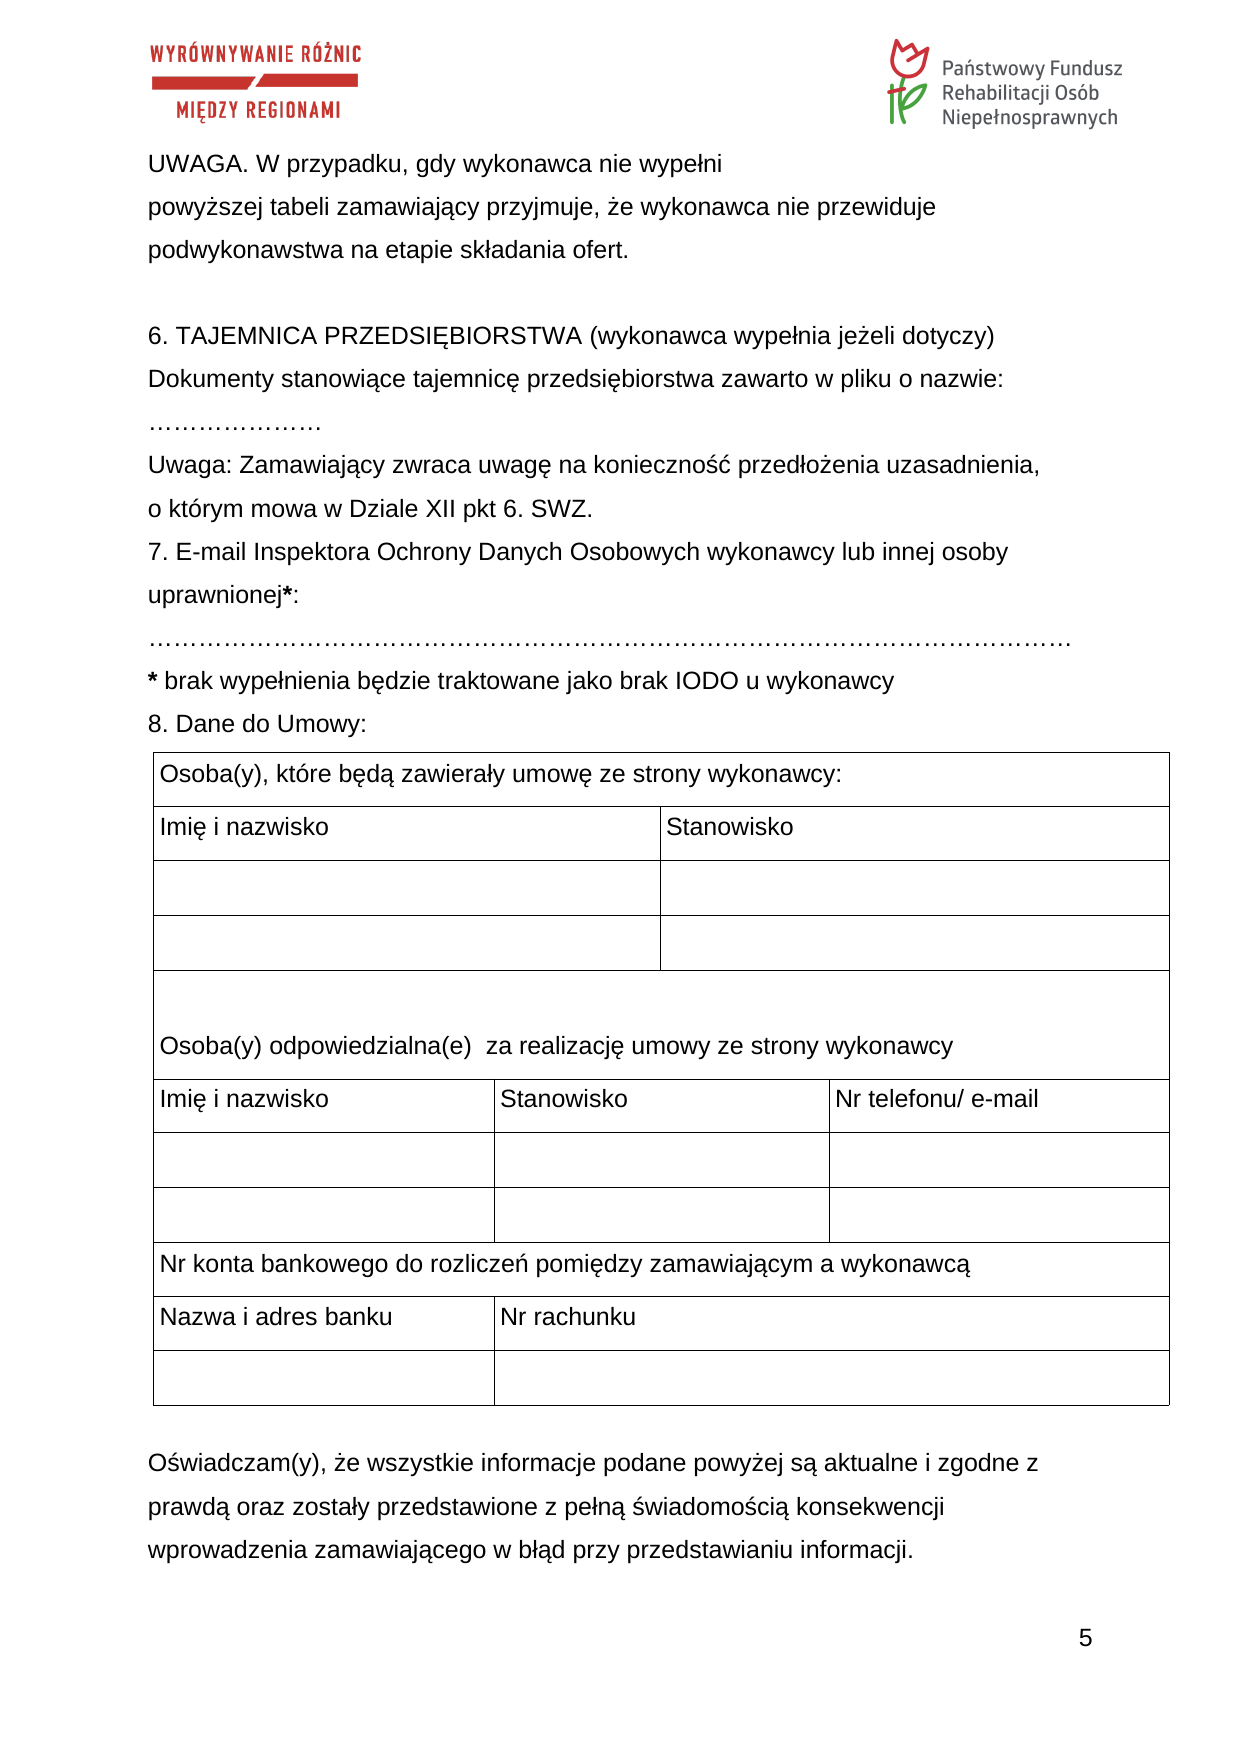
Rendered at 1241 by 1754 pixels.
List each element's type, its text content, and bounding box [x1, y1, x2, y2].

table_cell Nazwa i adres banku [154, 1297, 494, 1350]
table_cell [154, 1188, 494, 1242]
table_cell [154, 916, 660, 970]
table_cell [154, 1133, 494, 1187]
text Uwaga: Zamawiający zwraca uwagę na konieczność przedłożenia uzasadnienia, o którym mowa w Dziale XII pkt 6. SWZ. [148, 450, 1093, 522]
table_header Osoba(y), które będą zawierały umowę ze strony wykonawcy: [154, 753, 1169, 806]
table_cell [154, 971, 1169, 1025]
text 6. TAJEMNICA PRZEDSIĘBIORSTWA (wykonawca wypełnia jeżeli dotyczy) [148, 321, 1093, 350]
table_cell [661, 916, 1169, 970]
table_cell Stanowisko [661, 807, 1169, 860]
table_cell [495, 1188, 829, 1242]
text UWAGA. W przypadku, gdy wykonawca nie wypełni powyższej tabeli zamawiający przyjmuje, że wykonawca nie przewiduje podwykonawstwa na etapie składania ofert. [148, 148, 1093, 263]
table_cell Nr rachunku [495, 1297, 1169, 1350]
table_cell [661, 861, 1169, 915]
text ………………………………………………………………………………………………… [148, 623, 1093, 652]
text 8. Dane do Umowy: [148, 709, 1093, 738]
text Oświadczam(y), że wszystkie informacje podane powyżej są aktualne i zgodne z prawdą oraz zostały przedstawione z pełną świadomością konsekwencji wprowadzenia zamawiającego w błąd przy przedstawianiu informacji. [148, 1448, 1093, 1563]
picture [147, 38, 363, 123]
table_cell [495, 1351, 1169, 1405]
table_cell Osoba(y) odpowiedzialna(e) za realizację umowy ze strony wykonawcy [154, 1025, 1169, 1078]
table_cell [830, 1188, 1169, 1242]
text 7. E-mail Inspektora Ochrony Danych Osobowych wykonawcy lub innej osoby uprawnionej*: [148, 537, 1093, 608]
table_cell [830, 1133, 1169, 1187]
table_cell Nr telefonu/ e-mail [830, 1080, 1169, 1132]
table_cell [154, 861, 660, 915]
table_cell [495, 1133, 829, 1187]
table_cell Nr konta bankowego do rozliczeń pomiędzy zamawiającym a wykonawcą [154, 1243, 1169, 1296]
picture [845, 0, 1164, 169]
text Dokumenty stanowiące tajemnicę przedsiębiorstwa zawarto w pliku o nazwie: ………………… [148, 364, 1093, 436]
table_cell Imię i nazwisko [154, 807, 660, 860]
table_cell Imię i nazwisko [154, 1080, 494, 1132]
table_cell Stanowisko [495, 1080, 829, 1132]
table_cell [154, 1351, 494, 1405]
text * brak wypełnienia będzie traktowane jako brak IODO u wykonawcy [148, 666, 1093, 695]
